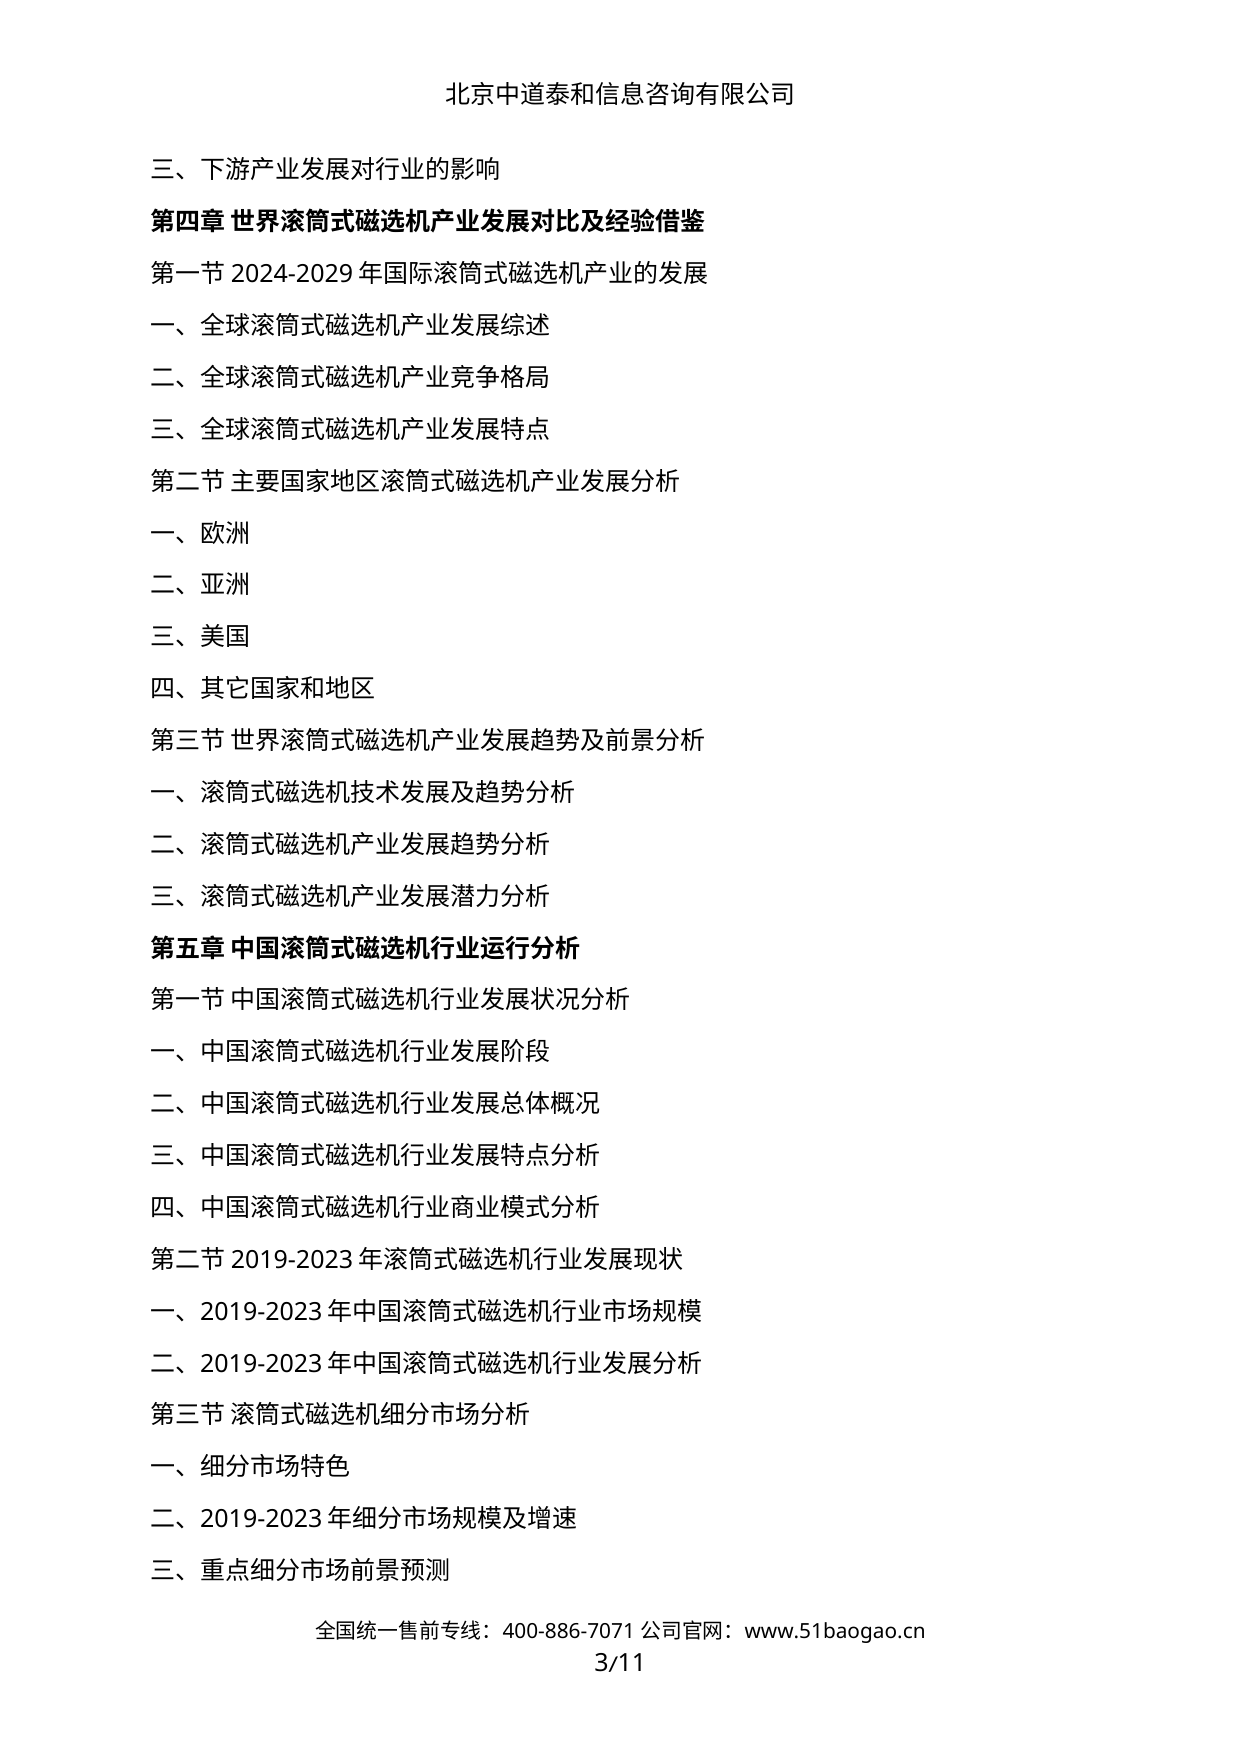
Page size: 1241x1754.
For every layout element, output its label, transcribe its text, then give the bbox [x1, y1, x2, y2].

text 第四章 世界滚筒式磁选机产业发展对比及经验借鉴 [150, 202, 1090, 238]
text 二、滚筒式磁选机产业发展趋势分析 [150, 824, 1090, 861]
text 一、全球滚筒式磁选机产业发展综述 [150, 306, 1090, 342]
text 二、全球滚筒式磁选机产业竞争格局 [150, 357, 1090, 394]
text 第三节 滚筒式磁选机细分市场分析 [150, 1395, 1090, 1431]
text 一、滚筒式磁选机技术发展及趋势分析 [150, 772, 1090, 809]
text 三、全球滚筒式磁选机产业发展特点 [150, 409, 1090, 446]
text 二、2019-2023年中国滚筒式磁选机行业发展分析 [150, 1343, 1090, 1379]
text 第二节 2019-2023年滚筒式磁选机行业发展现状 [150, 1239, 1090, 1276]
text 二、中国滚筒式磁选机行业发展总体概况 [150, 1084, 1090, 1120]
text 二、亚洲 [150, 565, 1090, 601]
text 一、中国滚筒式磁选机行业发展阶段 [150, 1032, 1090, 1068]
text 一、细分市场特色 [150, 1447, 1090, 1483]
text 三、下游产业发展对行业的影响 [150, 150, 1090, 186]
text 四、其它国家和地区 [150, 669, 1090, 705]
text 第三节 世界滚筒式磁选机产业发展趋势及前景分析 [150, 721, 1090, 757]
text 二、2019-2023年细分市场规模及增速 [150, 1499, 1090, 1535]
text 一、2019-2023年中国滚筒式磁选机行业市场规模 [150, 1291, 1090, 1327]
text 第一节 中国滚筒式磁选机行业发展状况分析 [150, 980, 1090, 1016]
text 一、欧洲 [150, 513, 1090, 549]
text 第二节 主要国家地区滚筒式磁选机产业发展分析 [150, 461, 1090, 497]
text 三、中国滚筒式磁选机行业发展特点分析 [150, 1136, 1090, 1172]
text 第一节 2024-2029年国际滚筒式磁选机产业的发展 [150, 254, 1090, 290]
text 第五章 中国滚筒式磁选机行业运行分析 [150, 928, 1090, 964]
text 三、重点细分市场前景预测 [150, 1551, 1090, 1587]
text 四、中国滚筒式磁选机行业商业模式分析 [150, 1187, 1090, 1224]
text 三、滚筒式磁选机产业发展潜力分析 [150, 876, 1090, 912]
text 三、美国 [150, 617, 1090, 653]
